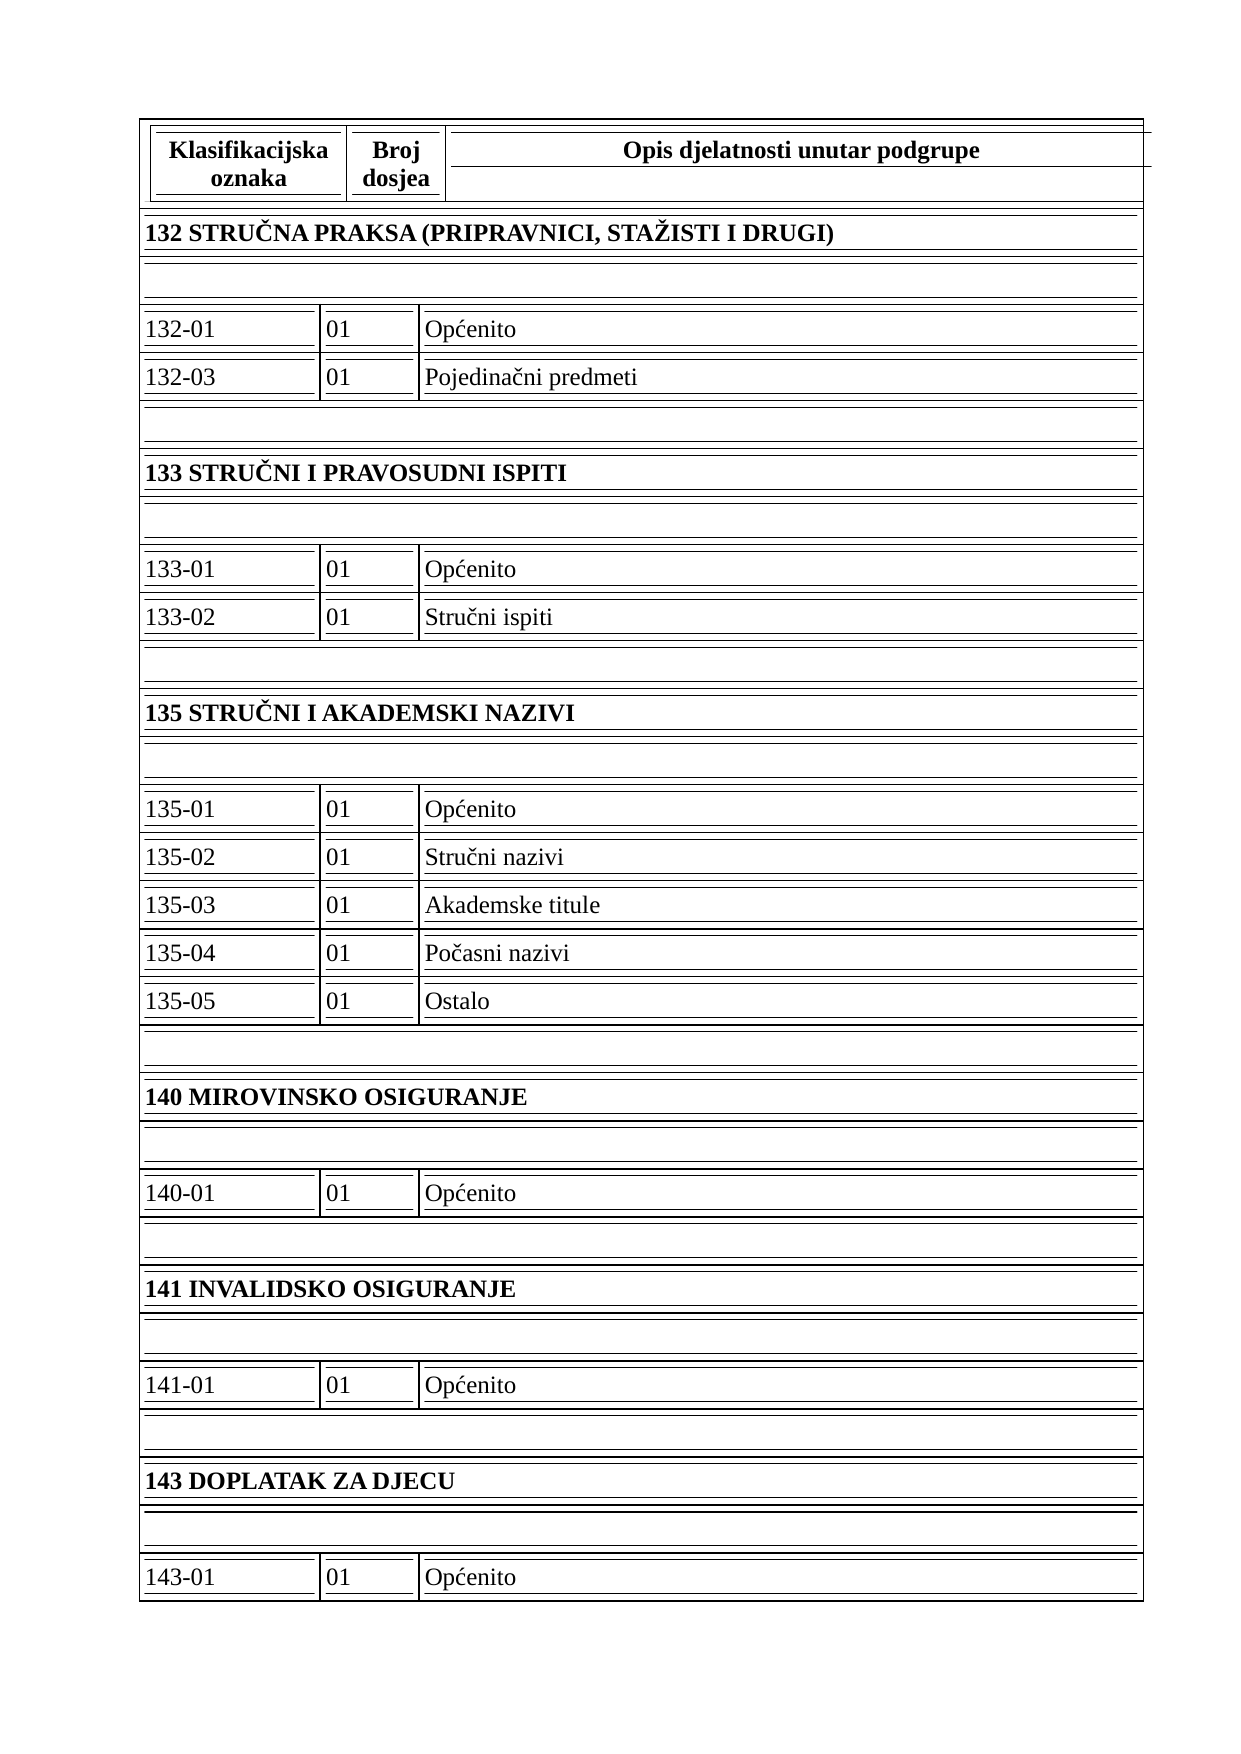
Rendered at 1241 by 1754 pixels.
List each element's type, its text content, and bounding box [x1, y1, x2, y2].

table_cell 01 [321, 545, 418, 592]
table_cell Stručni nazivi [420, 833, 1143, 880]
table_cell [140, 1218, 1143, 1264]
table_cell Općenito [420, 305, 1143, 352]
table_cell Općenito [420, 785, 1143, 832]
table_cell Počasni nazivi [420, 930, 1143, 976]
table_cell 140-01 [140, 1170, 319, 1216]
table_cell [140, 120, 1143, 207]
table_cell Općenito [420, 1170, 1143, 1216]
table_cell [140, 497, 1143, 544]
table_cell 132 STRUČNA PRAKSA (PRIPRAVNICI, STAŽISTI I DRUGI) [140, 209, 1143, 256]
table_cell Stručni ispiti [420, 593, 1143, 640]
table_cell 141 INVALIDSKO OSIGURANJE [140, 1266, 1143, 1312]
table_cell 135-04 [140, 930, 319, 976]
table_cell 140 MIROVINSKO OSIGURANJE [140, 1073, 1143, 1120]
table_cell 01 [321, 785, 418, 832]
table_cell 143-01 [140, 1554, 319, 1600]
table_cell 143 DOPLATAK ZA DJECU [140, 1458, 1143, 1504]
table_cell [140, 1410, 1143, 1456]
table_cell Akademske titule [420, 881, 1143, 928]
table_cell Općenito [420, 1554, 1143, 1600]
table_cell 133-02 [140, 593, 319, 640]
table_cell 135-01 [140, 785, 319, 832]
table_cell 01 [321, 1362, 418, 1408]
table_cell [140, 1314, 1143, 1360]
table_cell 01 [321, 1554, 418, 1600]
table_cell 01 [321, 305, 418, 352]
table_cell 01 [321, 930, 418, 976]
table_cell 141-01 [140, 1362, 319, 1408]
table_cell 01 [321, 977, 418, 1024]
table_cell 132-03 [140, 353, 319, 399]
table_cell [140, 1026, 1143, 1072]
table_cell Pojedinačni predmeti [420, 353, 1143, 399]
table_cell [140, 737, 1143, 784]
table_cell Općenito [420, 545, 1143, 592]
table_cell Općenito [420, 1362, 1143, 1408]
table_cell 133 STRUČNI I PRAVOSUDNI ISPITI [140, 449, 1143, 496]
table_cell [140, 1506, 1143, 1552]
table_cell [140, 1122, 1143, 1168]
table_cell [140, 257, 1143, 303]
table_cell [140, 401, 1143, 448]
table_cell 01 [321, 881, 418, 928]
table_cell 01 [321, 593, 418, 640]
table_cell 135-03 [140, 881, 319, 928]
table_cell 01 [321, 1170, 418, 1216]
table_cell 135-02 [140, 833, 319, 880]
table_cell 133-01 [140, 545, 319, 592]
table_cell 135-05 [140, 977, 319, 1024]
table_cell Ostalo [420, 977, 1143, 1024]
table_cell 135 STRUČNI I AKADEMSKI NAZIVI [140, 689, 1143, 736]
table_cell 132-01 [140, 305, 319, 352]
table_cell 01 [321, 353, 418, 399]
table_cell 01 [321, 833, 418, 880]
table_cell [140, 641, 1143, 688]
